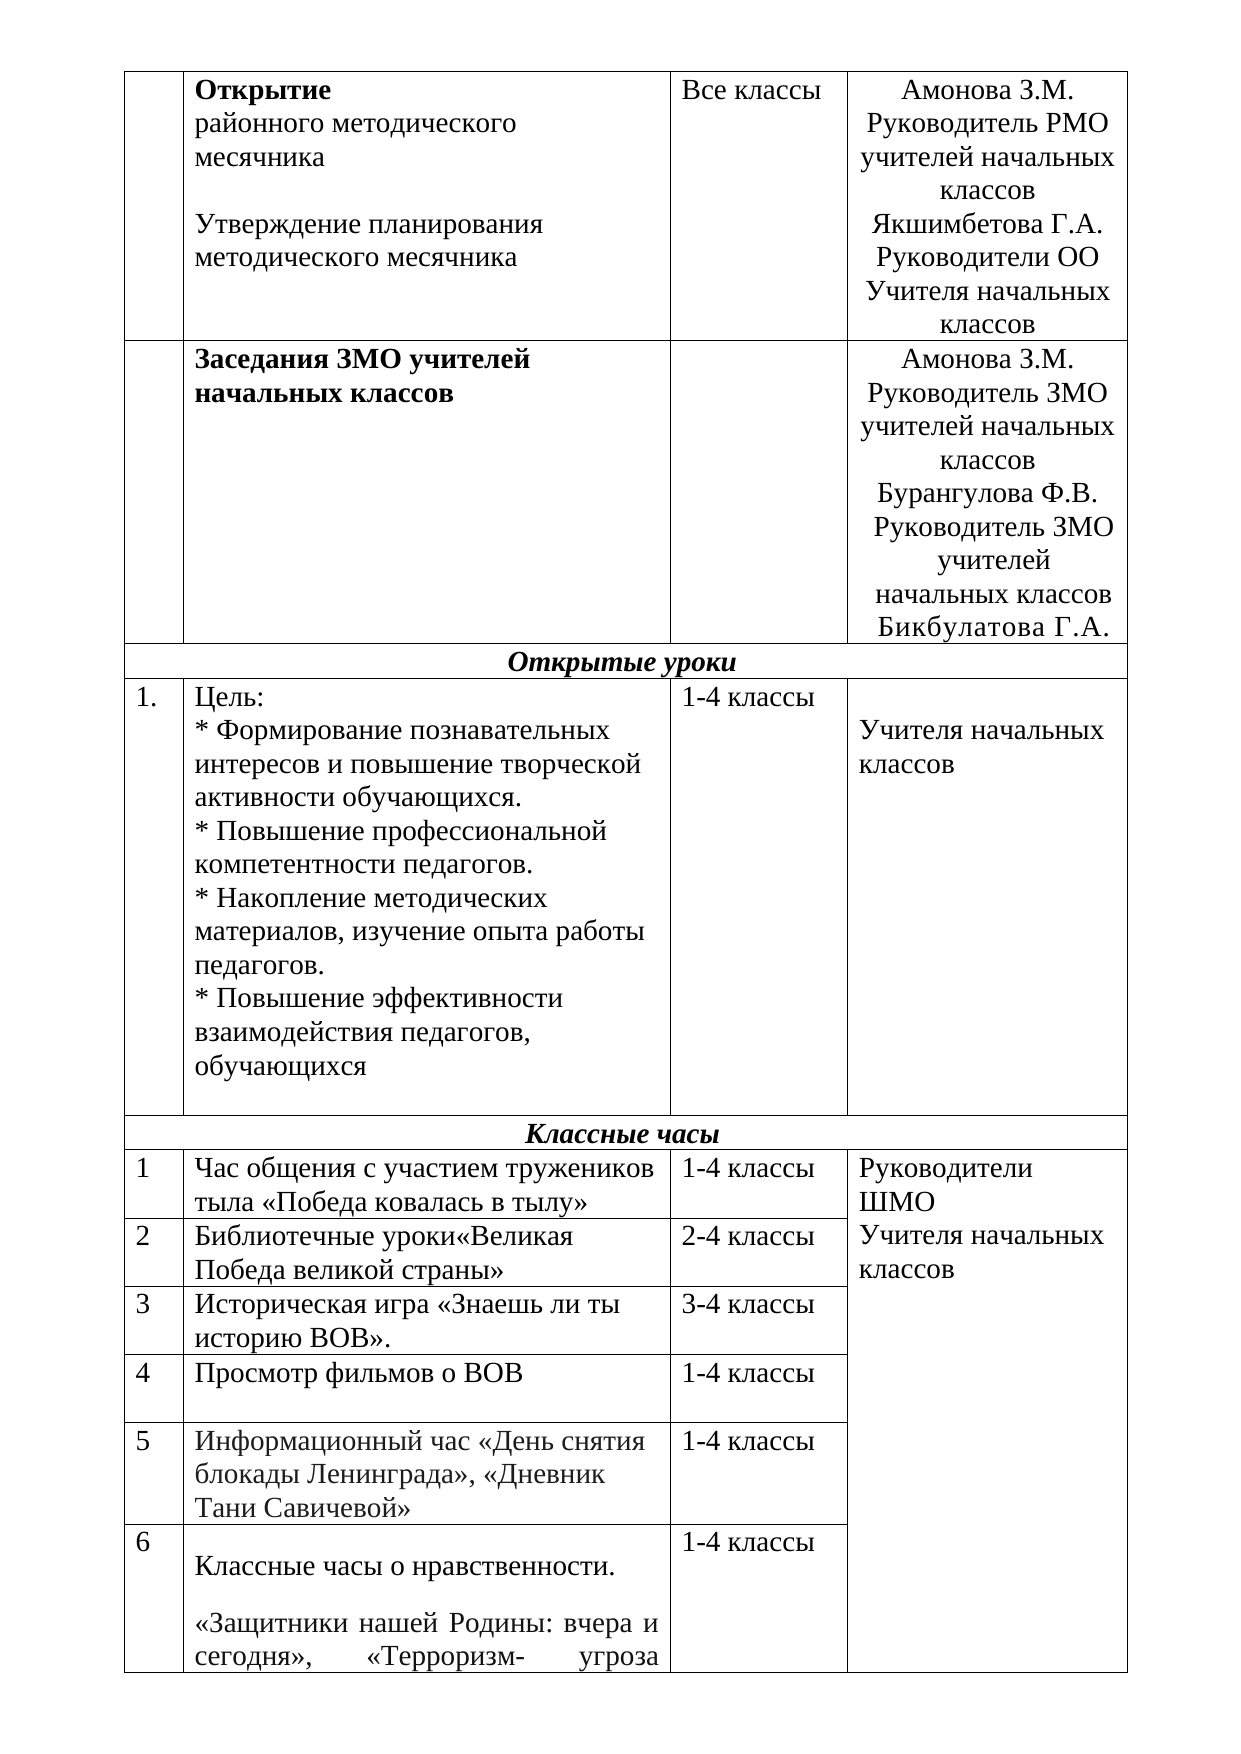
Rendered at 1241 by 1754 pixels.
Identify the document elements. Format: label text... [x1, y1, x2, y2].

table_cell Историческая игра «Знаешь ли ты историю ВОВ». [184, 1287, 670, 1354]
table_cell 1 [125, 1150, 183, 1217]
table_cell Классные часы [125, 1116, 1127, 1149]
table_cell 1-4 классы [671, 1355, 847, 1422]
table_cell 5 [125, 1423, 183, 1523]
table_cell 3 [125, 1287, 183, 1354]
table_cell 6 [125, 1525, 183, 1672]
table_cell 1-4 классы [671, 679, 847, 1115]
table_cell 1-4 классы [671, 1150, 847, 1217]
table_cell Руководители ШМО Учителя начальных классов [848, 1150, 1127, 1672]
table_cell Амонова З.М. Руководитель ЗМО учителей начальных классов Бурангулова Ф.В. Руководитель ЗМО учителей начальных классов Бикбулатова Г.А. [848, 341, 1127, 643]
table_cell 1-4 классы [671, 1423, 847, 1523]
table_cell 3-4 классы [671, 1287, 847, 1354]
table_cell Информационный час «День снятия блокады Ленинграда», «Дневник Тани Савичевой» [411, 1423, 670, 1523]
table_cell Заседания ЗМО учителей начальных классов [184, 341, 670, 643]
table_cell Час общения с участием тружеников тыла «Победа ковалась в тылу» [184, 1150, 670, 1217]
table_cell [125, 341, 183, 643]
table_cell Все классы [671, 72, 847, 340]
table_cell Учителя начальных классов [848, 679, 1127, 1115]
table_cell 2-4 классы [671, 1219, 847, 1286]
table_cell Амонова З.М. Руководитель РМО учителей начальных классов Якшимбетова Г.А. Руководители ОО Учителя начальных классов [848, 72, 1127, 340]
table_cell 2 [125, 1219, 183, 1286]
table_cell Открытые уроки [125, 644, 1127, 678]
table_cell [184, 1525, 670, 1672]
table_cell [125, 72, 183, 340]
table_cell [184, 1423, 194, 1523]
table_cell 1-4 классы [671, 1525, 847, 1672]
table_cell Просмотр фильмов о ВОВ [184, 1355, 670, 1422]
table_cell Библиотечные уроки«Великая Победа великой страны» [184, 1219, 670, 1286]
table_cell [671, 341, 847, 643]
table_cell 1. [125, 679, 183, 1115]
table_cell Открытие районного методического месячника Утверждение планирования методического месячника [184, 72, 670, 340]
table_cell Цель: * Формирование познавательных интересов и повышение творческой активности обучающихся. * Повышение профессиональной компетентности педагогов. * Накопление методических материалов, изучение опыта работы педагогов. * Повышение эффективности взаимодействия педагогов, обучающихся [184, 679, 670, 1115]
table_cell 4 [125, 1355, 183, 1422]
